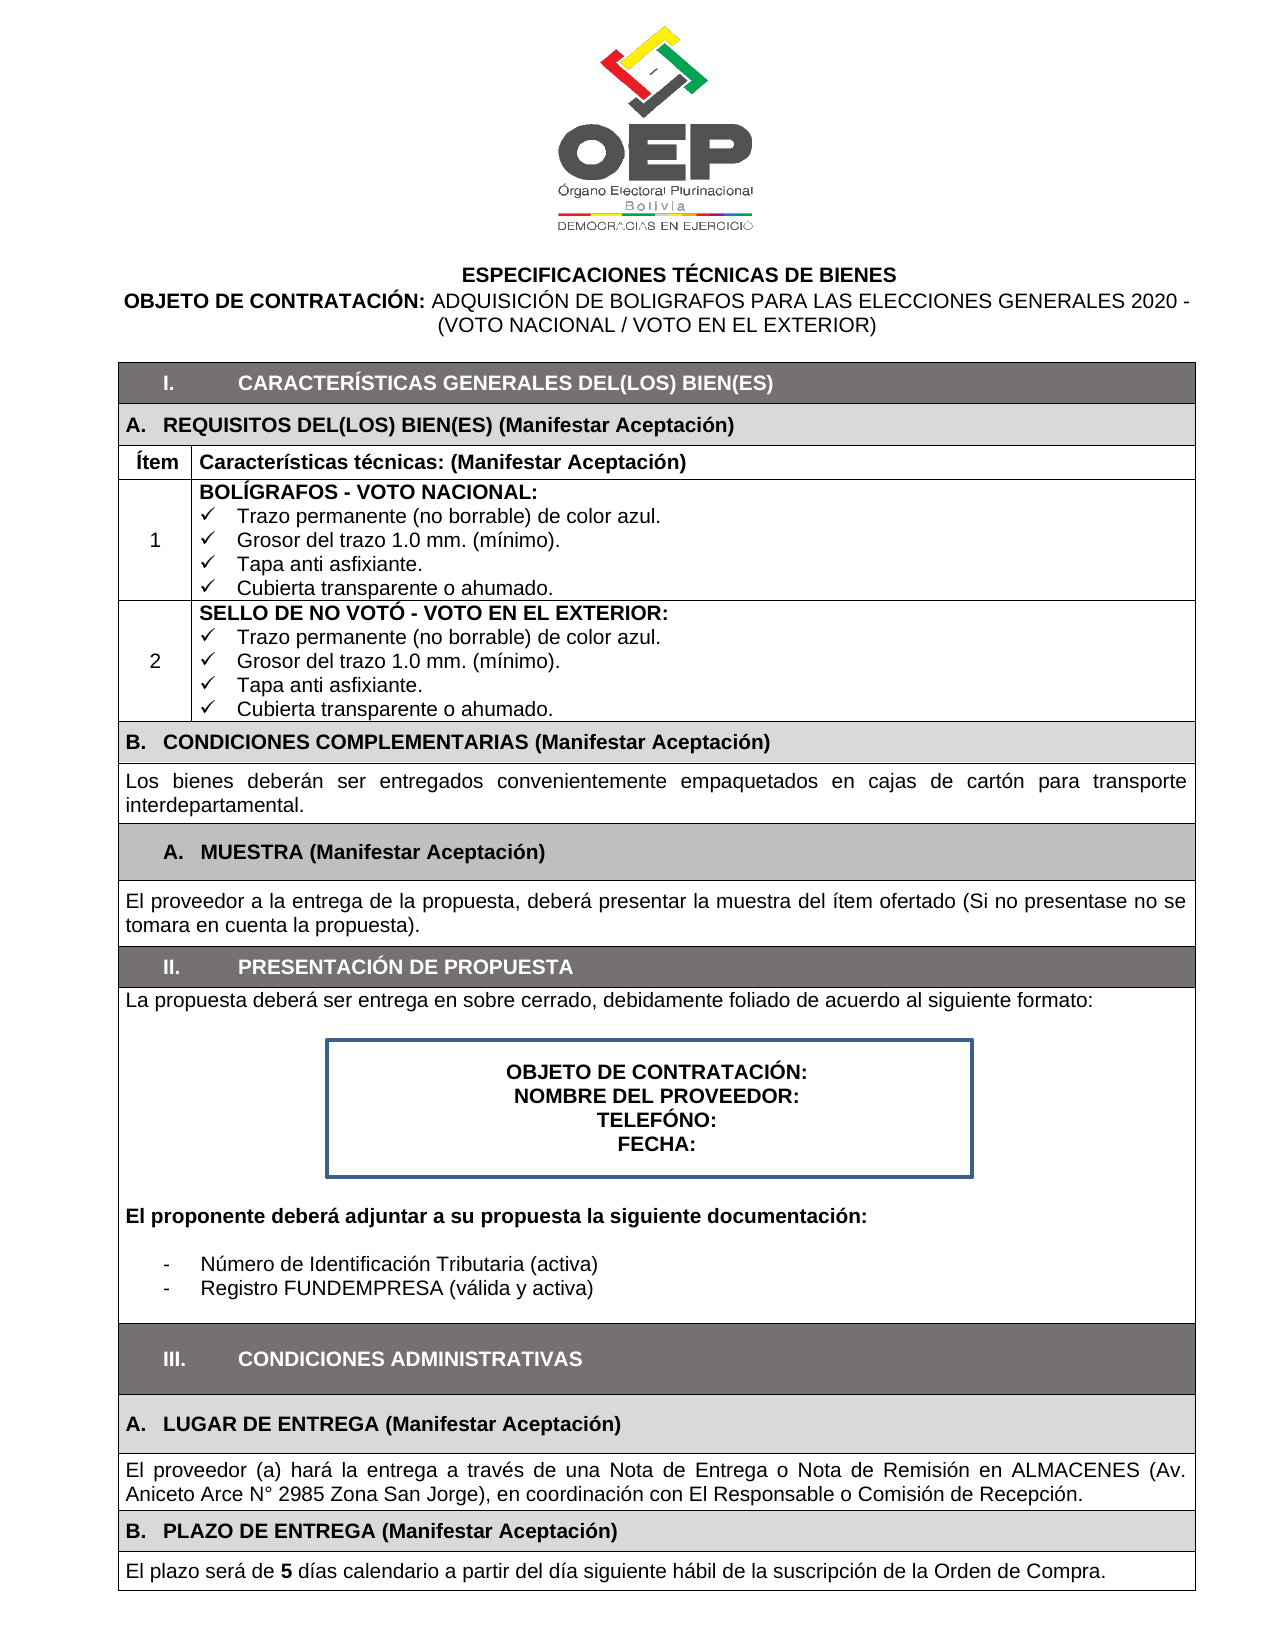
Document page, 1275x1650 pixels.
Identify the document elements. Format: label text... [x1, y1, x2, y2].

table_cell El plazo será de 5 días calendario a partir del día siguiente hábil de la suscripción de la Orden de Compra. [119, 1552, 1195, 1590]
text OBJETO DE CONTRATACIÓN: ADQUISICIÓN DE BOLIGRAFOS PARA LAS ELECCIONES GENERALES 2020 - (VOTO NACIONAL / VOTO EN EL EXTERIOR) [118, 289, 1196, 337]
table_cell MUESTRA (Manifestar Aceptación) [119, 824, 1195, 880]
table_cell PLAZO DE ENTREGA (Manifestar Aceptación) [119, 1511, 1195, 1551]
table_cell El proveedor a la entrega de la propuesta, deberá presentar la muestra del ítem ofertado (Si no presentase no se tomara en cuenta la propuesta). [119, 881, 1195, 946]
table_cell LUGAR DE ENTREGA (Manifestar Aceptación) [119, 1395, 1195, 1453]
picture [555, 23, 759, 237]
table_cell SELLO DE NO VOTÓ - VOTO EN EL EXTERIOR: Trazo permanente (no borrable) de color azul. Grosor del trazo 1.0 mm. (mínimo). Tapa anti asfixiante. Cubierta transparente o ahumado. [192, 601, 1195, 721]
table_cell REQUISITOS DEL(LOS) BIEN(ES) (Manifestar Aceptación) [119, 404, 1195, 445]
table_cell CONDICIONES ADMINISTRATIVAS [119, 1324, 1195, 1394]
table_cell La propuesta deberá ser entrega en sobre cerrado, debidamente foliado de acuerdo al siguiente formato: OBJETO DE CONTRATACIÓN: NOMBRE DEL PROVEEDOR: TELEFÓNO: FECHA: El proponente deberá adjuntar a su propuesta la siguiente documentación: Número de Identificación Tributaria (activa) Registro FUNDEMPRESA (válida y activa) [119, 988, 1195, 1323]
table_cell El proveedor (a) hará la entrega a través de una Nota de Entrega o Nota de Remisión en ALMACENES (Av. Aniceto Arce N° 2985 Zona San Jorge), en coordinación con El Responsable o Comisión de Recepción. [119, 1454, 1195, 1509]
table_cell Los bienes deberán ser entregados convenientemente empaquetados en cajas de cartón para transporte interdepartamental. [119, 764, 1195, 823]
text ESPECIFICACIONES TÉCNICAS DE BIENES [162, 263, 1196, 287]
table_cell Ítem [119, 446, 191, 478]
table_cell 2 [119, 601, 191, 721]
table_header CARACTERÍSTICAS GENERALES DEL(LOS) BIEN(ES) [119, 363, 1195, 403]
table_cell 1 [119, 480, 191, 600]
table_cell Características técnicas: (Manifestar Aceptación) [192, 446, 1195, 478]
table_cell CONDICIONES COMPLEMENTARIAS (Manifestar Aceptación) [119, 722, 1195, 762]
table_cell PRESENTACIÓN DE PROPUESTA [119, 947, 1195, 987]
table_cell BOLÍGRAFOS - VOTO NACIONAL: Trazo permanente (no borrable) de color azul. Grosor del trazo 1.0 mm. (mínimo). Tapa anti asfixiante. Cubierta transparente o ahumado. [192, 480, 1195, 600]
